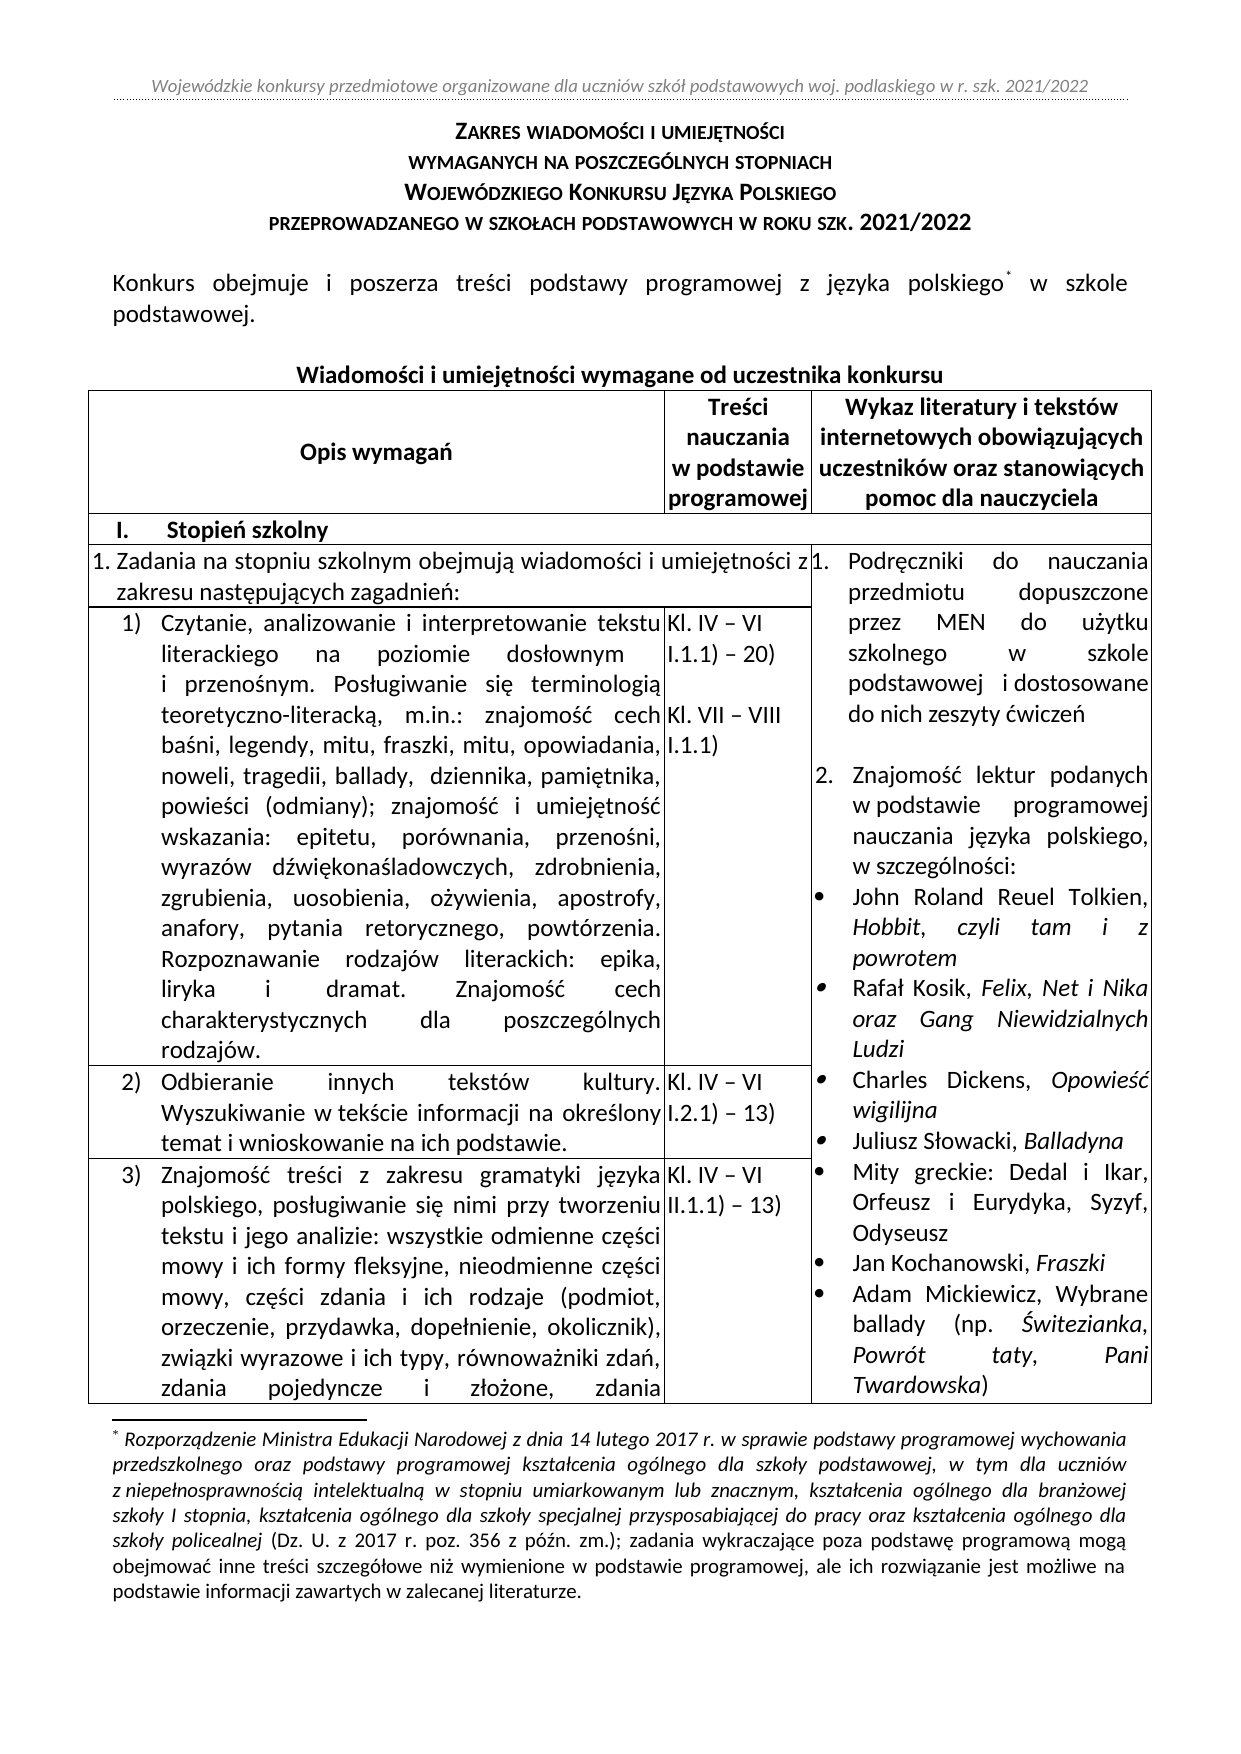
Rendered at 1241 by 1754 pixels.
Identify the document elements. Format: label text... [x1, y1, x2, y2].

table_cell Odbieranie innych tekstów kultury. Wyszukiwanie w tekście informacji na określony temat i wnioskowanie na ich podstawie. [89, 1066, 664, 1158]
table_cell Stopień szkolny [89, 514, 1151, 544]
text Wojewódzkiego Konkursu Języka Polskiego [112, 176, 1128, 206]
table_header Treści nauczania w podstawie programowej [665, 391, 811, 513]
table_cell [665, 1159, 811, 1403]
table_header Opis wymagań [89, 391, 664, 513]
text przeprowadzanego w szkołach podstawowych w roku szk. 2021/2022 [112, 206, 1128, 237]
text Wiadomości i umiejętności wymagane od uczestnika konkursu [112, 359, 1128, 389]
text Konkurs obejmuje i poszerza treści podstawy programowej z języka polskiego w szkole podstawowej. [112, 267, 1128, 328]
text Zakres wiadomości i umiejętności [112, 115, 1128, 145]
table_cell Kl. IV – VI I.2.1) – 13) [665, 1066, 811, 1158]
table_cell Czytanie, analizowanie i interpretowanie tekstu literackiego na poziomie dosłownym i przenośnym. Posługiwanie się terminologią teoretyczno-literacką, m.in.: znajomość cech baśni, legendy, mitu, fraszki, mitu, opowiadania, noweli, tragedii, ballady, dziennika, pamiętnika, powieści (odmiany); znajomość i umiejętność wskazania: epitetu, porównania, przenośni, wyrazów dźwiękonaśladowczych, zdrobnienia, zgrubienia, uosobienia, ożywienia, apostrofy, anafory, pytania retorycznego, powtórzenia. Rozpoznawanie rodzajów literackich: epika, liryka i dramat. Znajomość cech charakterystycznych dla poszczególnych rodzajów. [89, 608, 664, 1065]
text wymaganych na poszczególnych stopniach [112, 145, 1128, 176]
table_cell Zadania na stopniu szkolnym obejmują wiadomości i umiejętności z zakresu następujących zagadnień: [89, 545, 811, 606]
table_cell Podręczniki do nauczania przedmiotu dopuszczone przez MEN do użytku szkolnego w szkole podstawowej i dostosowane do nich zeszyty ćwiczeń Znajomość lektur podanych w podstawie programowej nauczania języka polskiego, w szczególności: John Roland Reuel Tolkien, Hobbit, czyli tam i z powrotem Rafał Kosik, Felix, Net i Nika oraz Gang Niewidzialnych Ludzi Charles Dickens, Opowieść wigilijna Juliusz Słowacki, Balladyna Mity greckie: Dedal i Ikar, Orfeusz i Eurydyka, Syzyf, Odyseusz Jan Kochanowski, Fraszki Adam Mickiewicz, Wybrane ballady (np. Świtezianka, Powrót taty, Pani Twardowska) Wybrane wiersze: Joanna Kulmowa, Co to jest radość?; Czesław Miłosz, Ojciec objaśnia; Zbigniew Herbert, Kamyk [812, 545, 1151, 1403]
table_cell Kl. IV – VI I.1.1) – 20) Kl. VII – VIII I.1.1) [665, 608, 811, 1065]
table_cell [89, 1159, 664, 1403]
table_header Wykaz literatury i tekstów internetowych obowiązujących uczestników oraz stanowiących pomoc dla nauczyciela [812, 391, 1151, 513]
